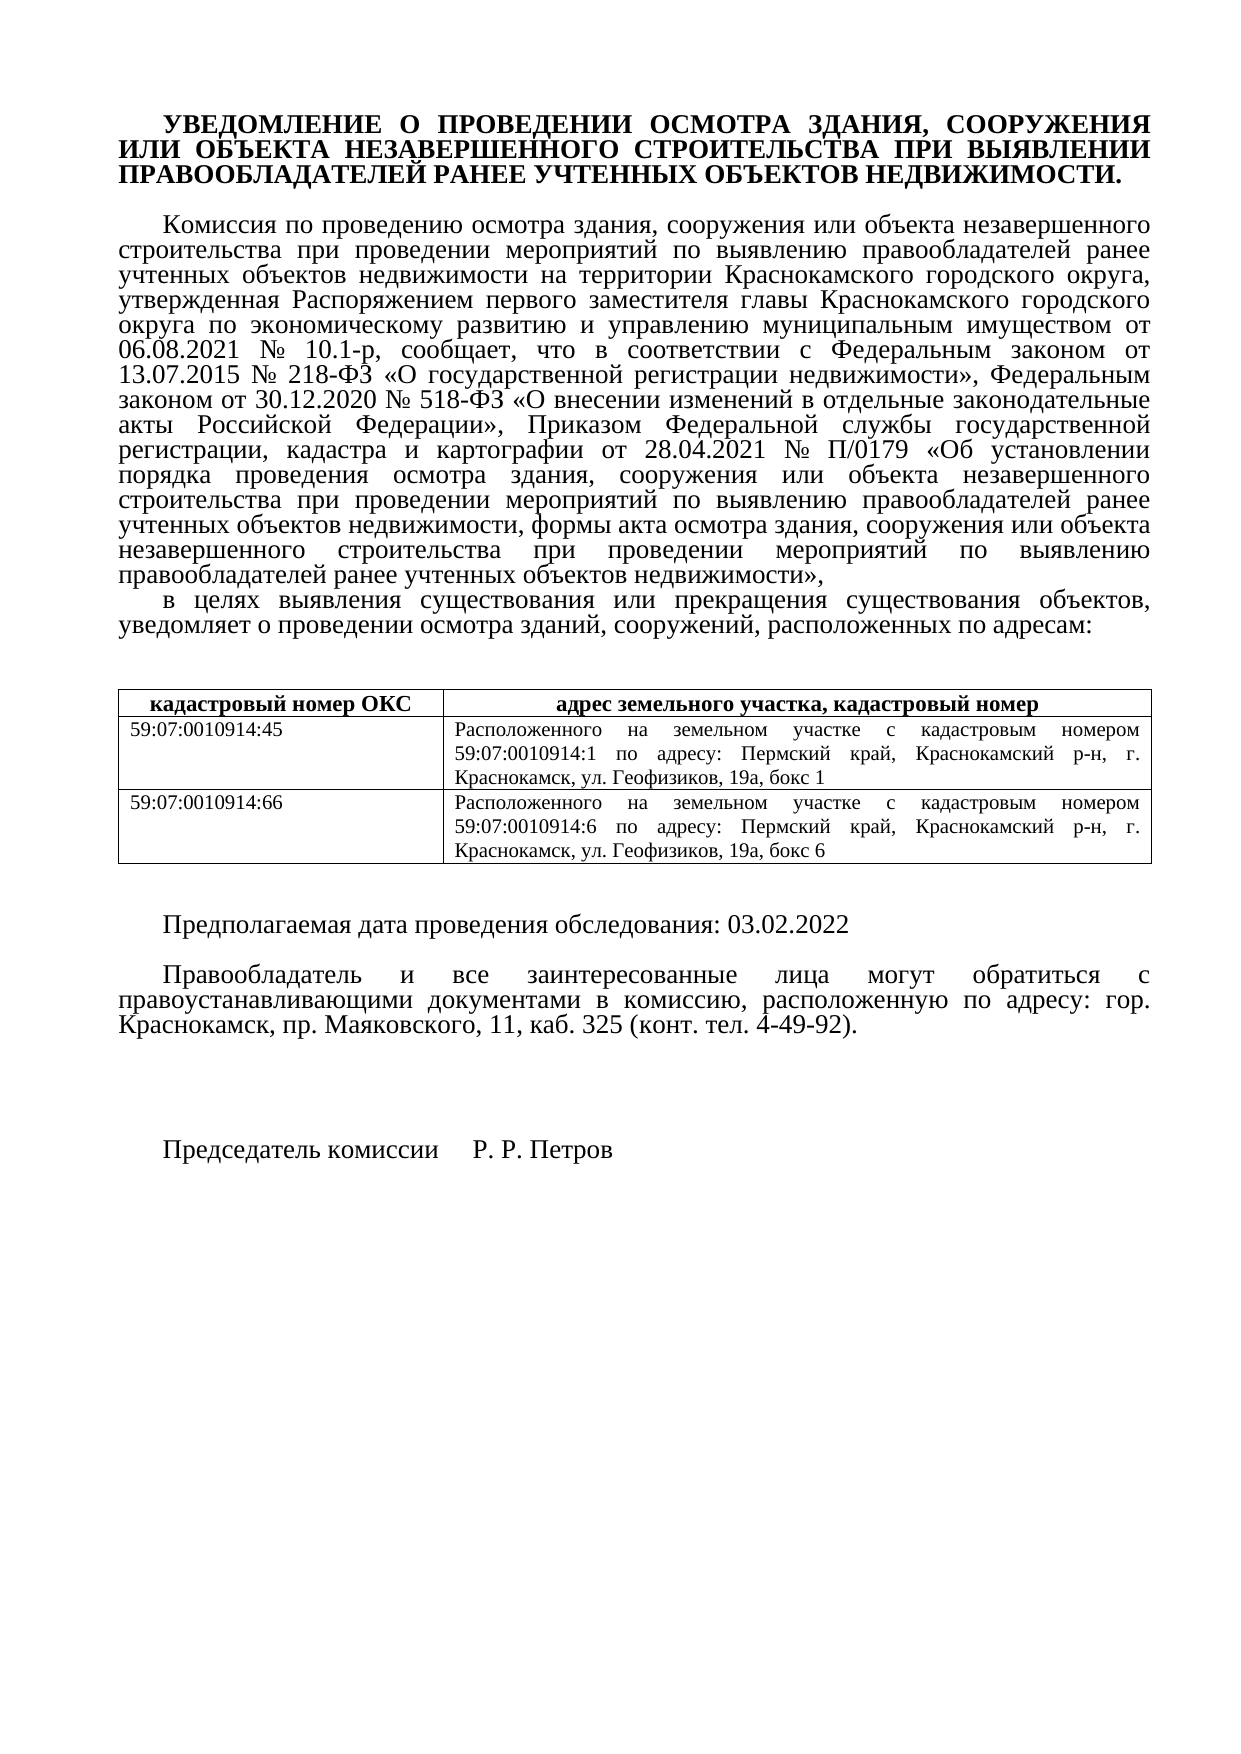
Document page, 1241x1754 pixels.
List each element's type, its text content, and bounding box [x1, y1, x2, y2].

text в целях выявления существования или прекращения существования объектов, уведомляет о проведении осмотра зданий, сооружений, расположенных по адресам: [118, 589, 1152, 639]
table_cell 59:07:0010914:45 [119, 717, 443, 789]
table_header адрес земельного участка, кадастровый номер [444, 690, 1151, 716]
text Председатель комиссии Р. Р. Петров [118, 1138, 1152, 1163]
table_cell Расположенного на земельном участке с кадастровым номером 59:07:0010914:6 по адресу: Пермский край, Краснокамский р-н, г. Краснокамск, ул. Геофизиков, 19а, бокс 6 [444, 790, 1151, 862]
text Предполагаемая дата проведения обследования: 03.02.2022 [118, 913, 1152, 938]
table_cell Расположенного на земельном участке с кадастровым номером 59:07:0010914:1 по адресу: Пермский край, Краснокамский р-н, г. Краснокамск, ул. Геофизиков, 19а, бокс 1 [444, 717, 1151, 789]
text Правообладатель и все заинтересованные лица могут обратиться с правоустанавливающими документами в комиссию, расположенную по адресу: гор. Краснокамск, пр. Маяковского, 11, каб. 325 (конт. тел. 4-49-92). [118, 963, 1152, 1038]
text Комиссия по проведению осмотра здания, сооружения или объекта незавершенного строительства при проведении мероприятий по выявлению правообладателей ранее учтенных объектов недвижимости на территории Краснокамского городского округа, утвержденная Распоряжением первого заместителя главы Краснокамского городского округа по экономическому развитию и управлению муниципальным имуществом от 06.08.2021 № 10.1-р, сообщает, что в соответствии с Федеральным законом от 13.07.2015 № 218-ФЗ «О государственной регистрации недвижимости», Федеральным законом от 30.12.2020 № 518-ФЗ «О внесении изменений в отдельные законодательные акты Российской Федерации», Приказом Федеральной службы государственной регистрации, кадастра и картографии от 28.04.2021 № П/0179 «Об установлении порядка проведения осмотра здания, сооружения или объекта незавершенного строительства при проведении мероприятий по выявлению правообладателей ранее учтенных объектов недвижимости, формы акта осмотра здания, сооружения или объекта незавершенного строительства при проведении мероприятий по выявлению правообладателей ранее учтенных объектов недвижимости», [118, 214, 1152, 589]
table_cell 59:07:0010914:66 [119, 790, 443, 862]
text УВЕДОМЛЕНИЕ О ПРОВЕДЕНИИ ОСМОТРА ЗДАНИЯ, СООРУЖЕНИЯ ИЛИ ОБЪЕКТА НЕЗАВЕРШЕННОГО СТРОИТЕЛЬСТВА ПРИ ВЫЯВЛЕНИИ ПРАВООБЛАДАТЕЛЕЙ РАНЕЕ УЧТЕННЫХ ОБЪЕКТОВ НЕДВИЖИМОСТИ. [118, 114, 1152, 189]
table_header кадастровый номер ОКС [119, 690, 443, 716]
